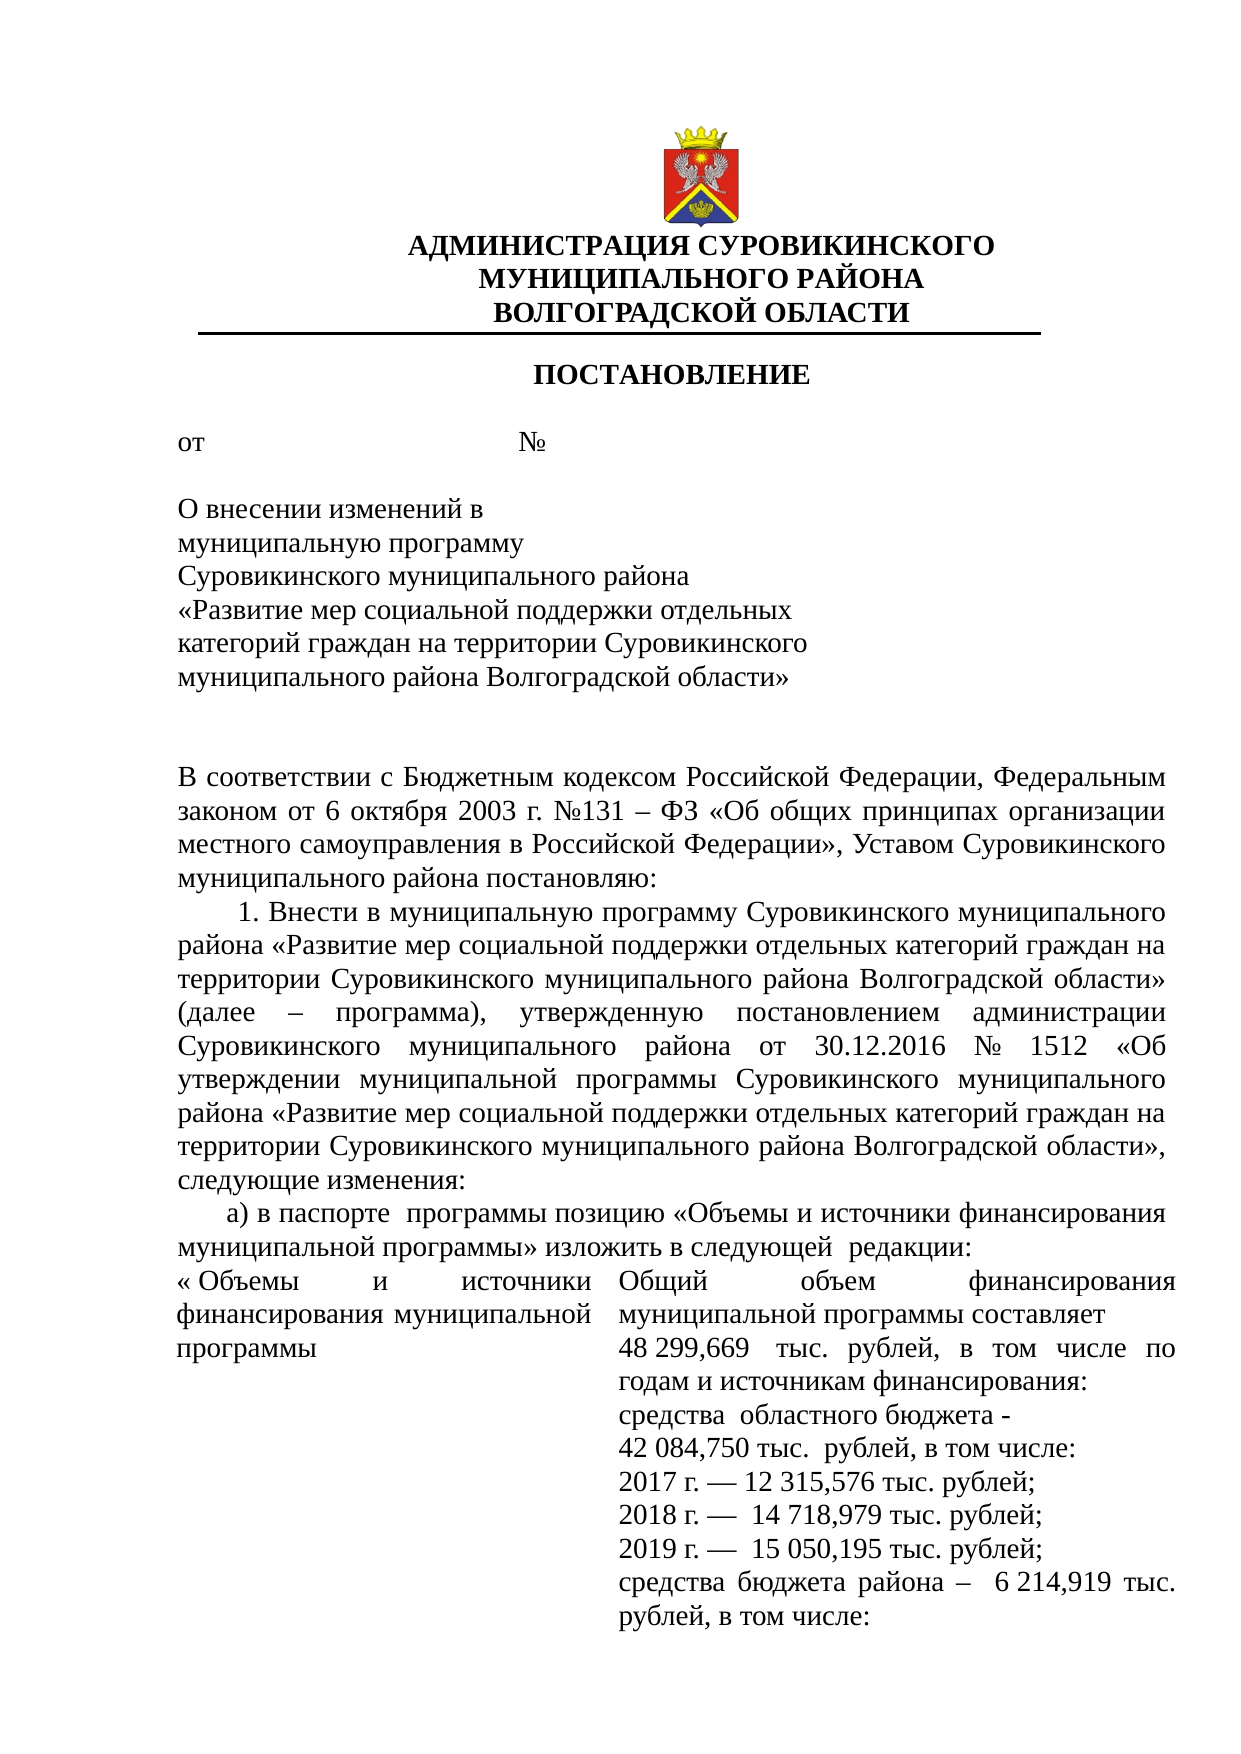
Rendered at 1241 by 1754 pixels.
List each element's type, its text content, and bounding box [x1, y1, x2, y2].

text ВОЛГОГРАДСКОЙ ОБЛАСТИ [177, 295, 1226, 328]
text от № [177, 424, 1167, 458]
text «Развитие мер социальной поддержки отдельных [177, 592, 1167, 625]
text а) в паспорте программы позицию «Объемы и источники финансирования муниципальной программы» изложить в следующей редакции: [177, 1196, 1167, 1263]
subtitle АДМИНИСТРАЦИЯ СУРОВИКИНСКОГО [177, 228, 1226, 261]
text 1. Внести в муниципальную программу Суровикинского муниципального района «Развитие мер социальной поддержки отдельных категорий граждан на территории Суровикинского муниципального района Волгоградской области» (далее – программа), утвержденную постановлением администрации Суровикинского муниципального района от 30.12.2016 № 1512 «Об утверждении муниципальной программы Суровикинского муниципального района «Развитие мер социальной поддержки отдельных категорий граждан на территории Суровикинского муниципального района Волгоградской области», следующие изменения: [177, 894, 1167, 1196]
text О внесении изменений в [177, 491, 1167, 525]
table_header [603, 1263, 1187, 1632]
picture [663, 126, 739, 228]
text В соответствии с Бюджетным кодексом Российской Федерации, Федеральным законом от 6 октября 2003 г. №131 – ФЗ «Об общих принципах организации местного самоуправления в Российской Федерации», Уставом Суровикинского муниципального района постановляю: [177, 759, 1167, 894]
text Суровикинского муниципального района [177, 558, 1167, 592]
subtitle МУНИЦИПАЛЬНОГО РАЙОНА [177, 261, 1226, 295]
text муниципальную программу [177, 525, 1167, 558]
text ПОСТАНОВЛЕНИЕ [177, 357, 1167, 391]
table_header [161, 1263, 603, 1632]
text муниципального района Волгоградской области» [177, 659, 1167, 692]
text категорий граждан на территории Суровикинского [177, 625, 1167, 659]
